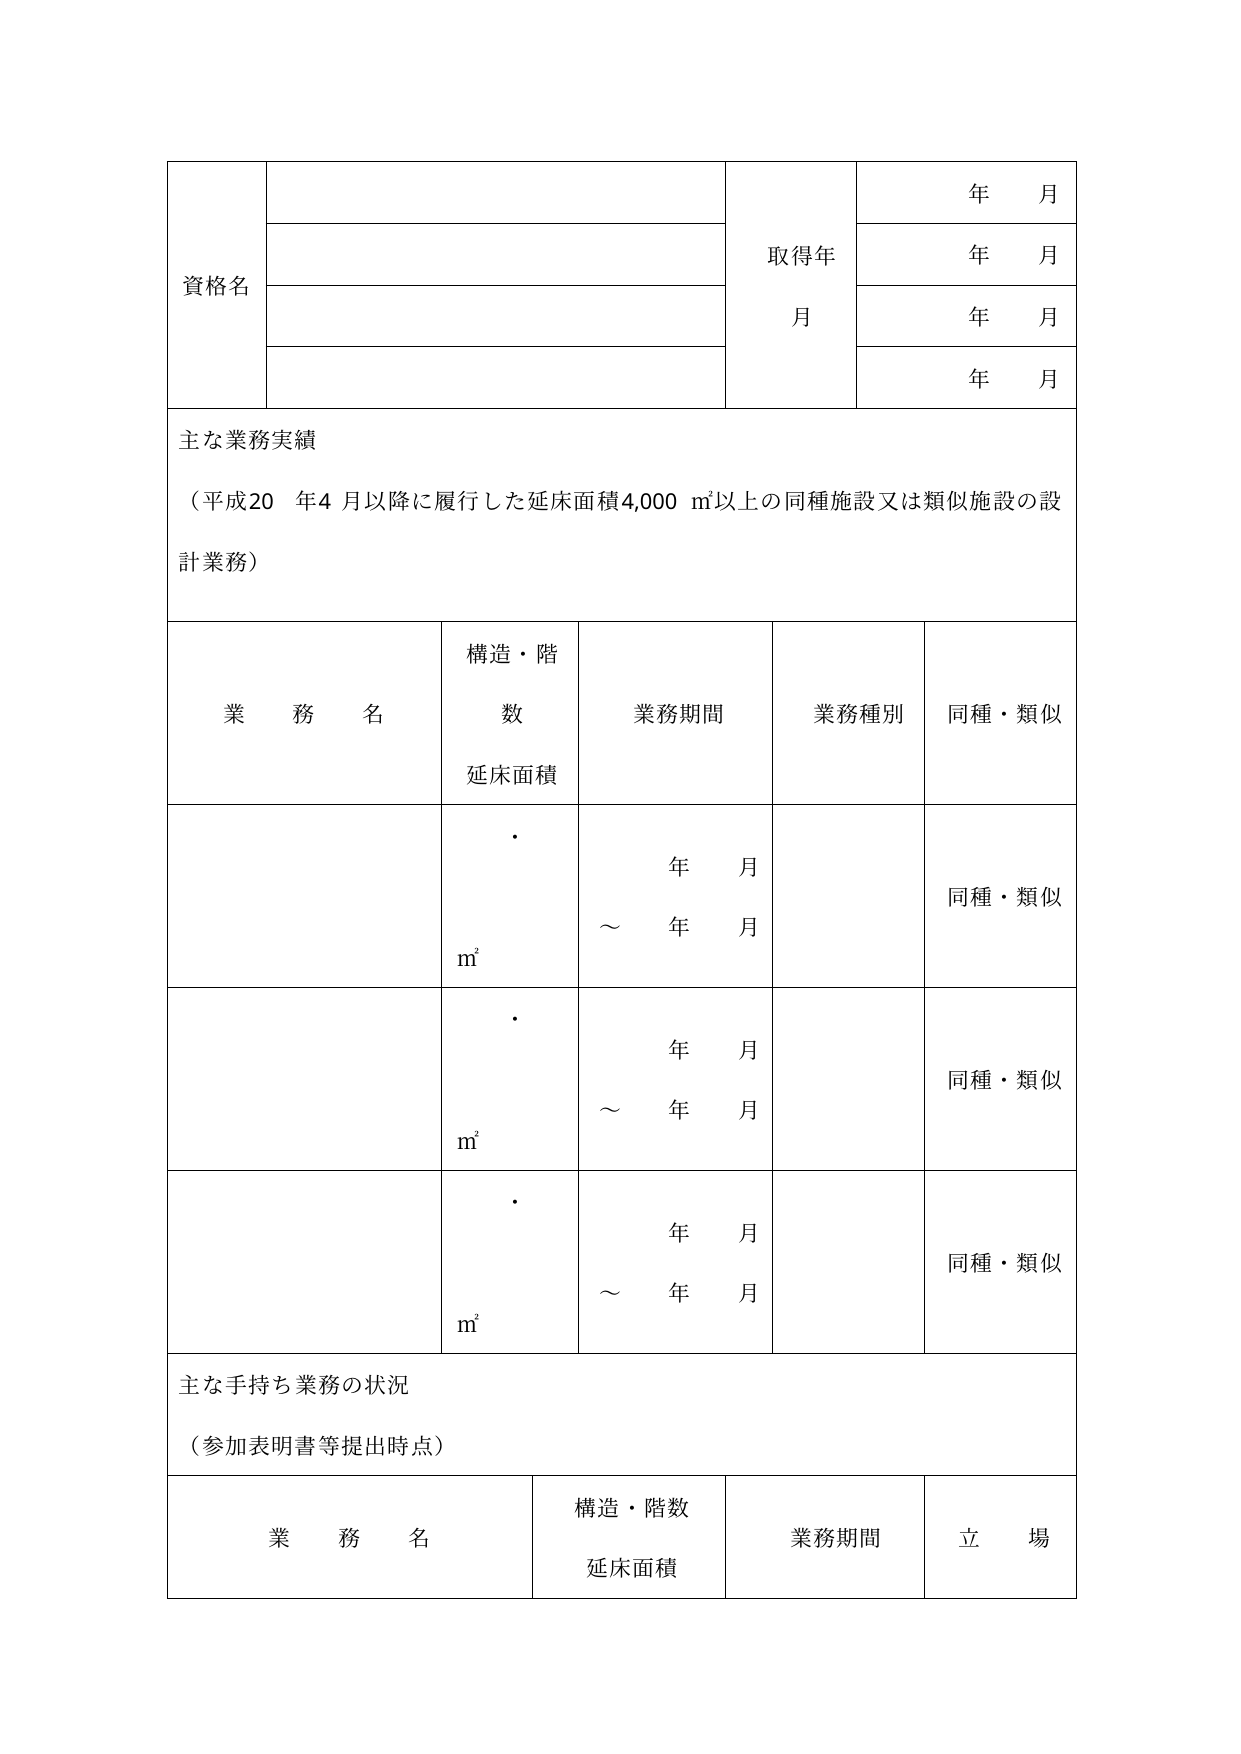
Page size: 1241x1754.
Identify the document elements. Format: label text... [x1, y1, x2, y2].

table_cell 同種・類似 [925, 622, 1076, 804]
table_cell 業 務 名 [168, 1476, 532, 1597]
table_cell 年 月 [857, 162, 1076, 223]
table_cell 構造・階数 延床面積 [442, 622, 578, 804]
table_cell 業 務 名 [168, 622, 441, 804]
table_cell [267, 162, 725, 223]
table_cell 同種・類似 [925, 1171, 1076, 1353]
table_cell 業務期間 [726, 1476, 924, 1597]
table_cell 取得年月 [726, 162, 856, 408]
table_cell [267, 286, 725, 346]
table_cell [773, 805, 924, 987]
table_cell ・ ㎡ [442, 1171, 578, 1353]
table_cell 同種・類似 [925, 988, 1076, 1170]
table_cell [773, 988, 924, 1170]
table_cell ・ ㎡ [442, 988, 578, 1170]
table_cell 業務期間 [579, 622, 772, 804]
table_cell [168, 805, 441, 987]
table_cell 年 月 [857, 347, 1076, 408]
table_cell 主な業務実績 （平成20年4月以降に履行した延床面積4,000㎡以上の同種施設又は類似施設の設計業務） [168, 409, 1076, 621]
table_cell [168, 988, 441, 1170]
table_cell 年 月 [857, 224, 1076, 284]
table_cell 業務種別 [773, 622, 924, 804]
table_cell 資格名 [168, 162, 266, 408]
table_cell [773, 1171, 924, 1353]
table_cell 主な手持ち業務の状況 （参加表明書等提出時点） [168, 1354, 1076, 1475]
table_cell 構造・階数 延床面積 [533, 1476, 725, 1597]
table_cell 年 月 ～ 年 月 [579, 805, 772, 987]
table_cell 同種・類似 [925, 805, 1076, 987]
table_cell 立 場 [925, 1476, 1076, 1597]
table_cell [267, 347, 725, 408]
table_cell ・ ㎡ [442, 805, 578, 987]
table_cell [168, 1171, 441, 1353]
table_cell [267, 224, 725, 284]
table_cell 年 月 ～ 年 月 [579, 1171, 772, 1353]
table_cell 年 月 ～ 年 月 [579, 988, 772, 1170]
table_cell 年 月 [857, 286, 1076, 346]
